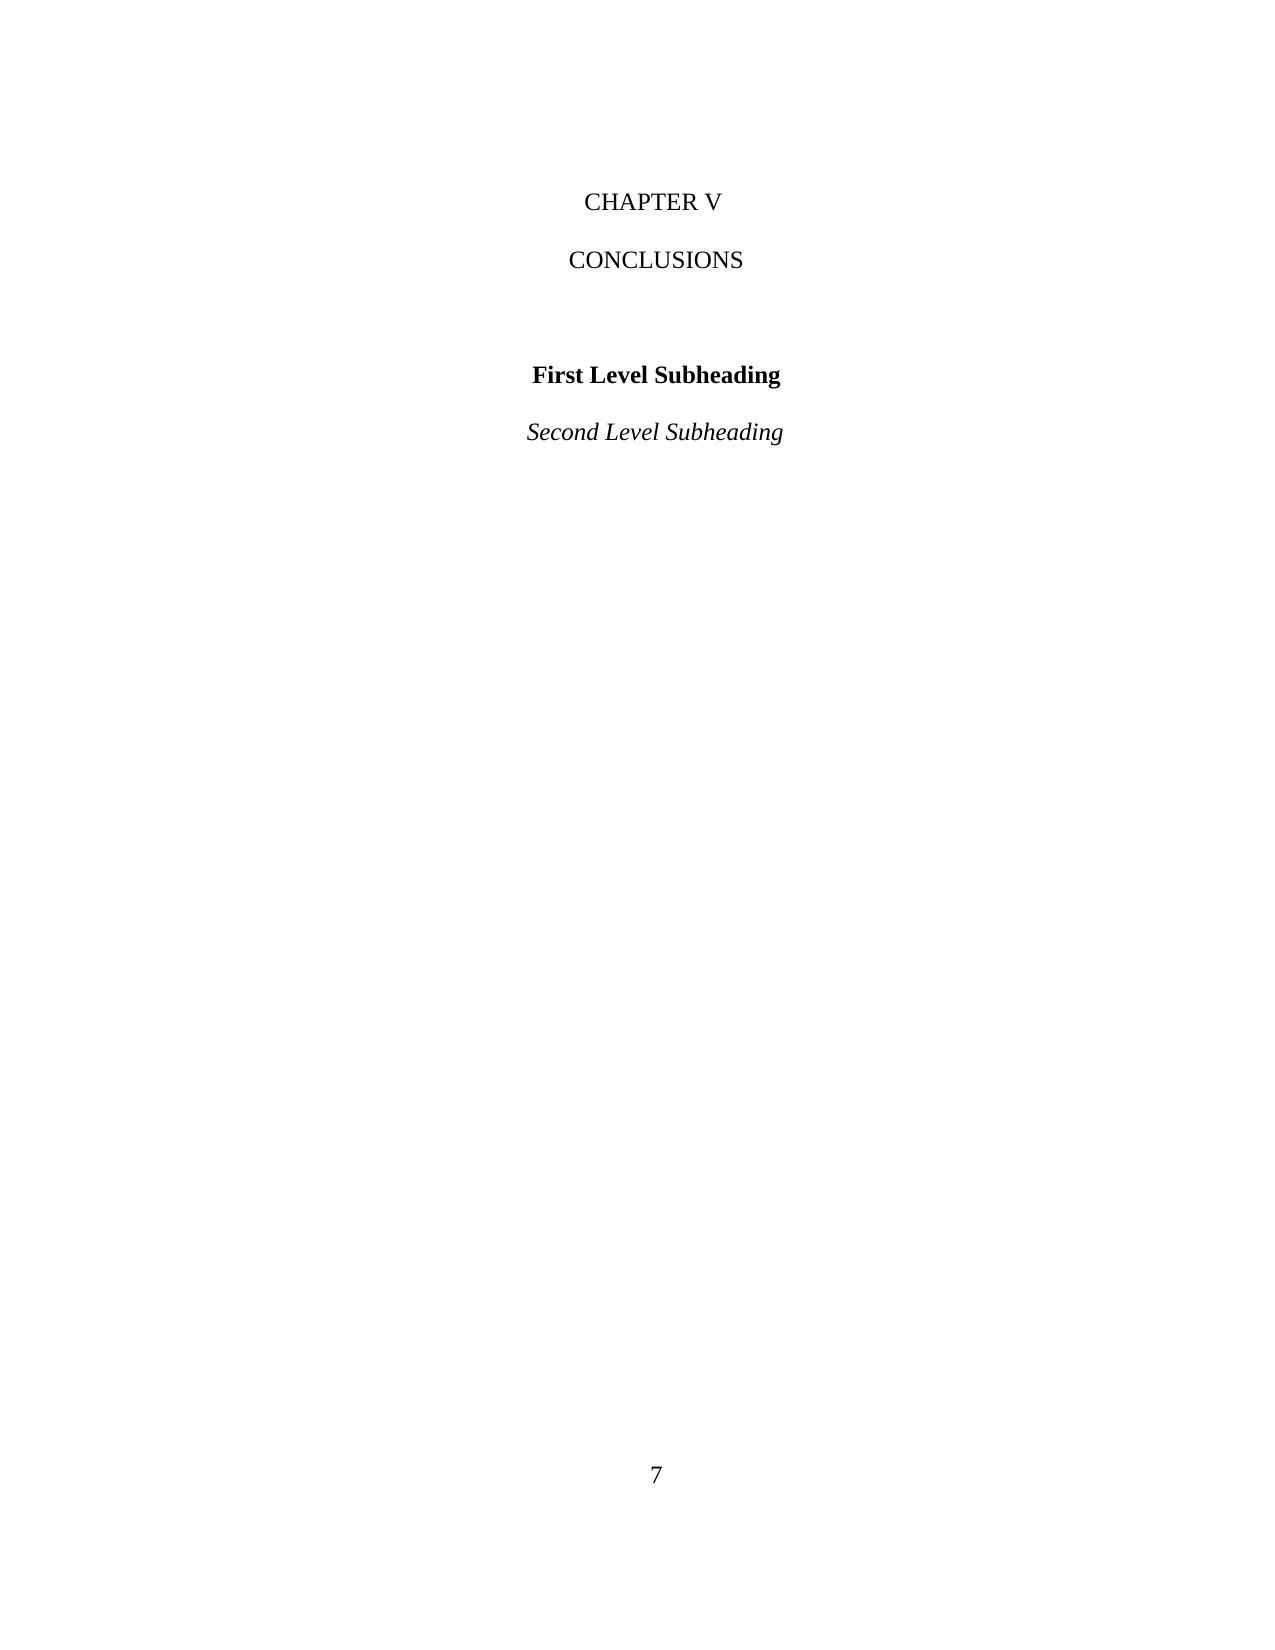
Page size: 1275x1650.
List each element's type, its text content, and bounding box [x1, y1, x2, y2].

subtitle Second Level Subheading [210, 417, 1102, 446]
subtitle ConclusionS [210, 187, 1102, 274]
subtitle First Level Subheading [210, 360, 1102, 389]
